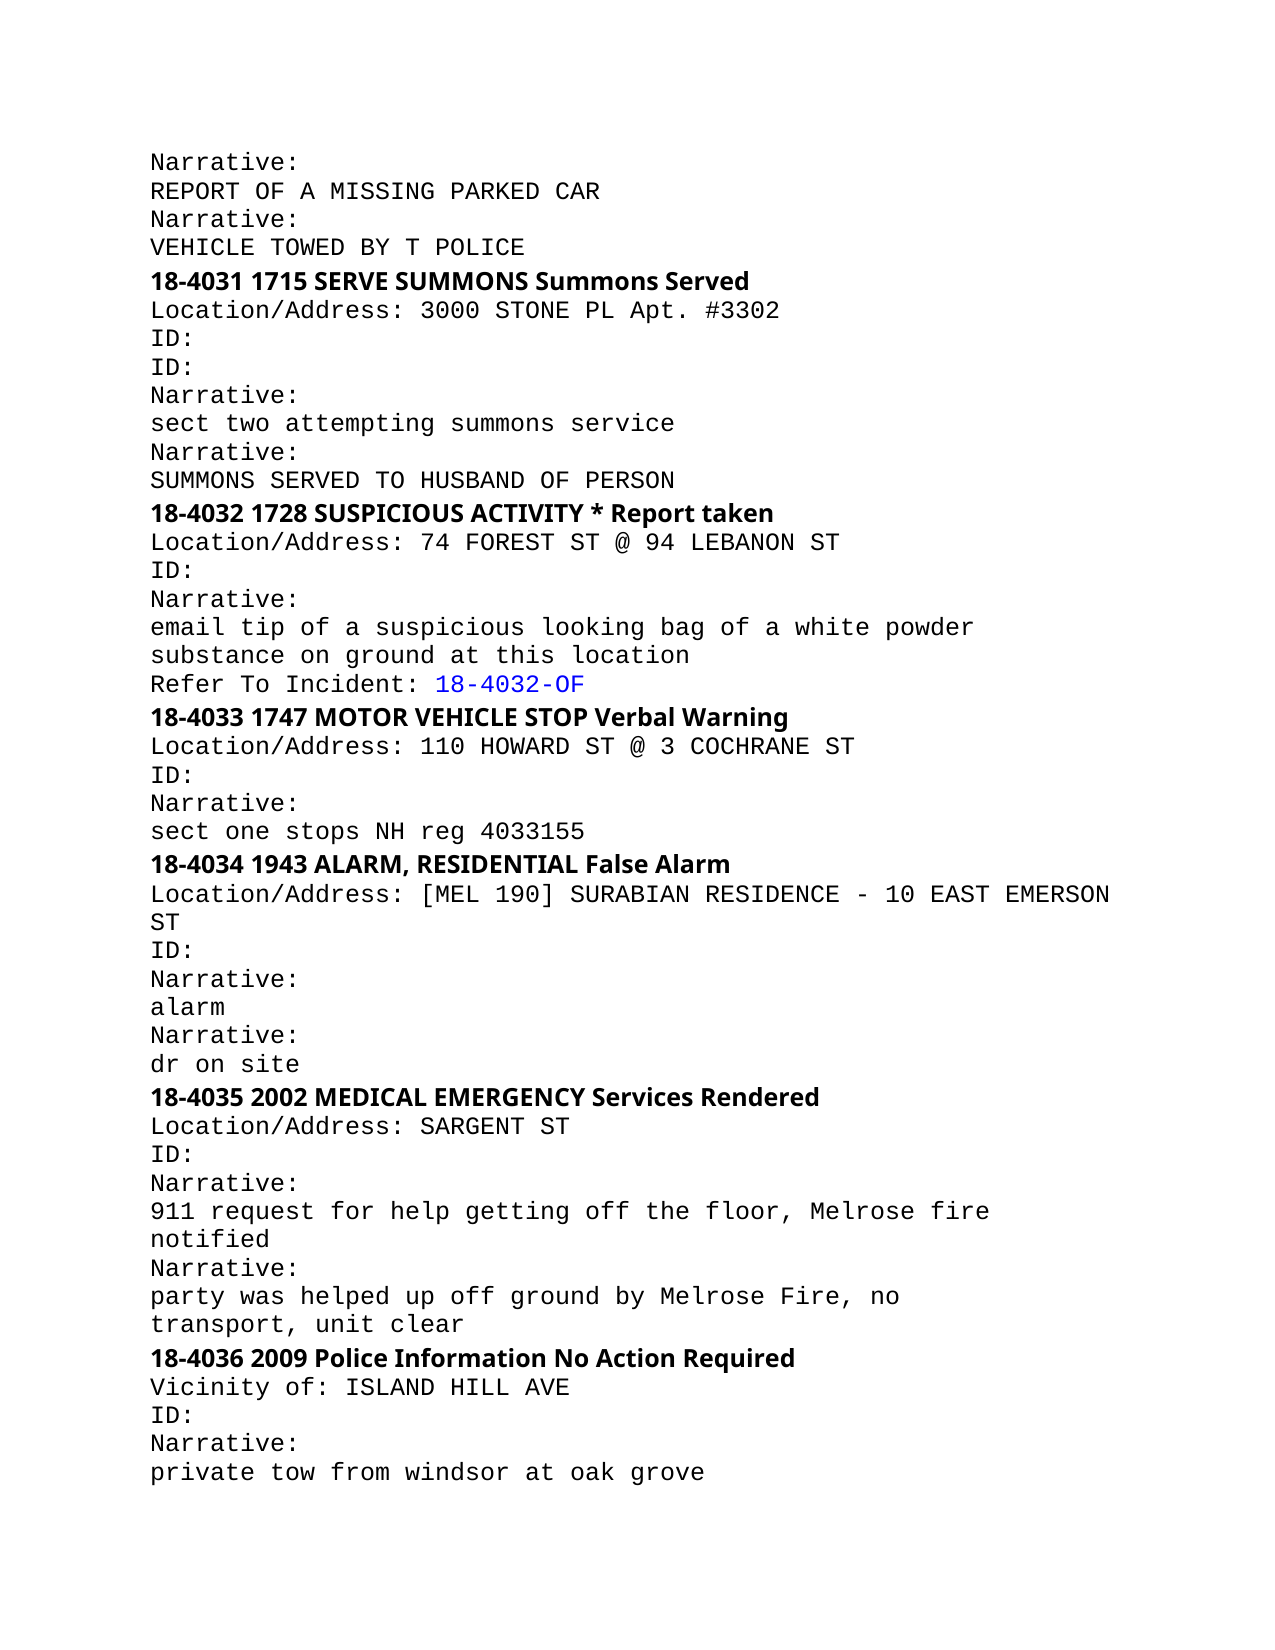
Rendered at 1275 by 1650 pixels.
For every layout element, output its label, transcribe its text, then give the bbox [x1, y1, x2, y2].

text notified [150, 1227, 1125, 1255]
text SUMMONS SERVED TO HUSBAND OF PERSON [150, 467, 1125, 496]
text Location/Address: 110 HOWARD ST @ 3 COCHRANE ST [150, 734, 1125, 762]
text transport, unit clear [150, 1312, 1125, 1340]
text ID: [150, 354, 1125, 382]
text substance on ground at this location [150, 643, 1125, 671]
text Narrative: [150, 791, 1125, 819]
text sect one stops NH reg 4033155 [150, 819, 1125, 847]
text 18-4035 2002 MEDICAL EMERGENCY Services Rendered [150, 1079, 1125, 1114]
text ID: [150, 762, 1125, 791]
text Narrative: [150, 439, 1125, 467]
text 18-4033 1747 MOTOR VEHICLE STOP Verbal Warning [150, 700, 1125, 734]
text Narrative: [150, 586, 1125, 615]
text Narrative: [150, 1255, 1125, 1284]
text email tip of a suspicious looking bag of a white powder [150, 615, 1125, 643]
text REPORT OF A MISSING PARKED CAR [150, 178, 1125, 207]
text Refer To Incident: 18-4032-OF [150, 671, 1125, 700]
text private tow from windsor at oak grove [150, 1459, 1125, 1488]
text Narrative: [150, 207, 1125, 235]
text Location/Address: 74 FOREST ST @ 94 LEBANON ST [150, 530, 1125, 558]
text VEHICLE TOWED BY T POLICE [150, 235, 1125, 263]
text 18-4031 1715 SERVE SUMMONS Summons Served [150, 263, 1125, 297]
text alarm [150, 994, 1125, 1023]
text 18-4036 2009 Police Information No Action Required [150, 1340, 1125, 1374]
text ID: [150, 1403, 1125, 1431]
text Narrative: [150, 966, 1125, 994]
text ID: [150, 938, 1125, 966]
text party was helped up off ground by Melrose Fire, no [150, 1284, 1125, 1312]
text Narrative: [150, 1431, 1125, 1459]
text ID: [150, 558, 1125, 586]
text ID: [150, 1142, 1125, 1170]
text Narrative: [150, 1023, 1125, 1051]
text dr on site [150, 1051, 1125, 1079]
text 18-4032 1728 SUSPICIOUS ACTIVITY * Report taken [150, 496, 1125, 530]
text ID: [150, 326, 1125, 354]
text sect two attempting summons service [150, 411, 1125, 439]
text Location/Address: [MEL 190] SURABIAN RESIDENCE - 10 EAST EMERSON ST [150, 881, 1125, 938]
text 911 request for help getting off the floor, Melrose fire [150, 1199, 1125, 1227]
text Narrative: [150, 382, 1125, 411]
text Location/Address: 3000 STONE PL Apt. #3302 [150, 297, 1125, 326]
text Location/Address: SARGENT ST [150, 1114, 1125, 1142]
text Narrative: [150, 150, 1125, 178]
text Vicinity of: ISLAND HILL AVE [150, 1374, 1125, 1403]
text 18-4034 1943 ALARM, RESIDENTIAL False Alarm [150, 847, 1125, 881]
text Narrative: [150, 1170, 1125, 1199]
